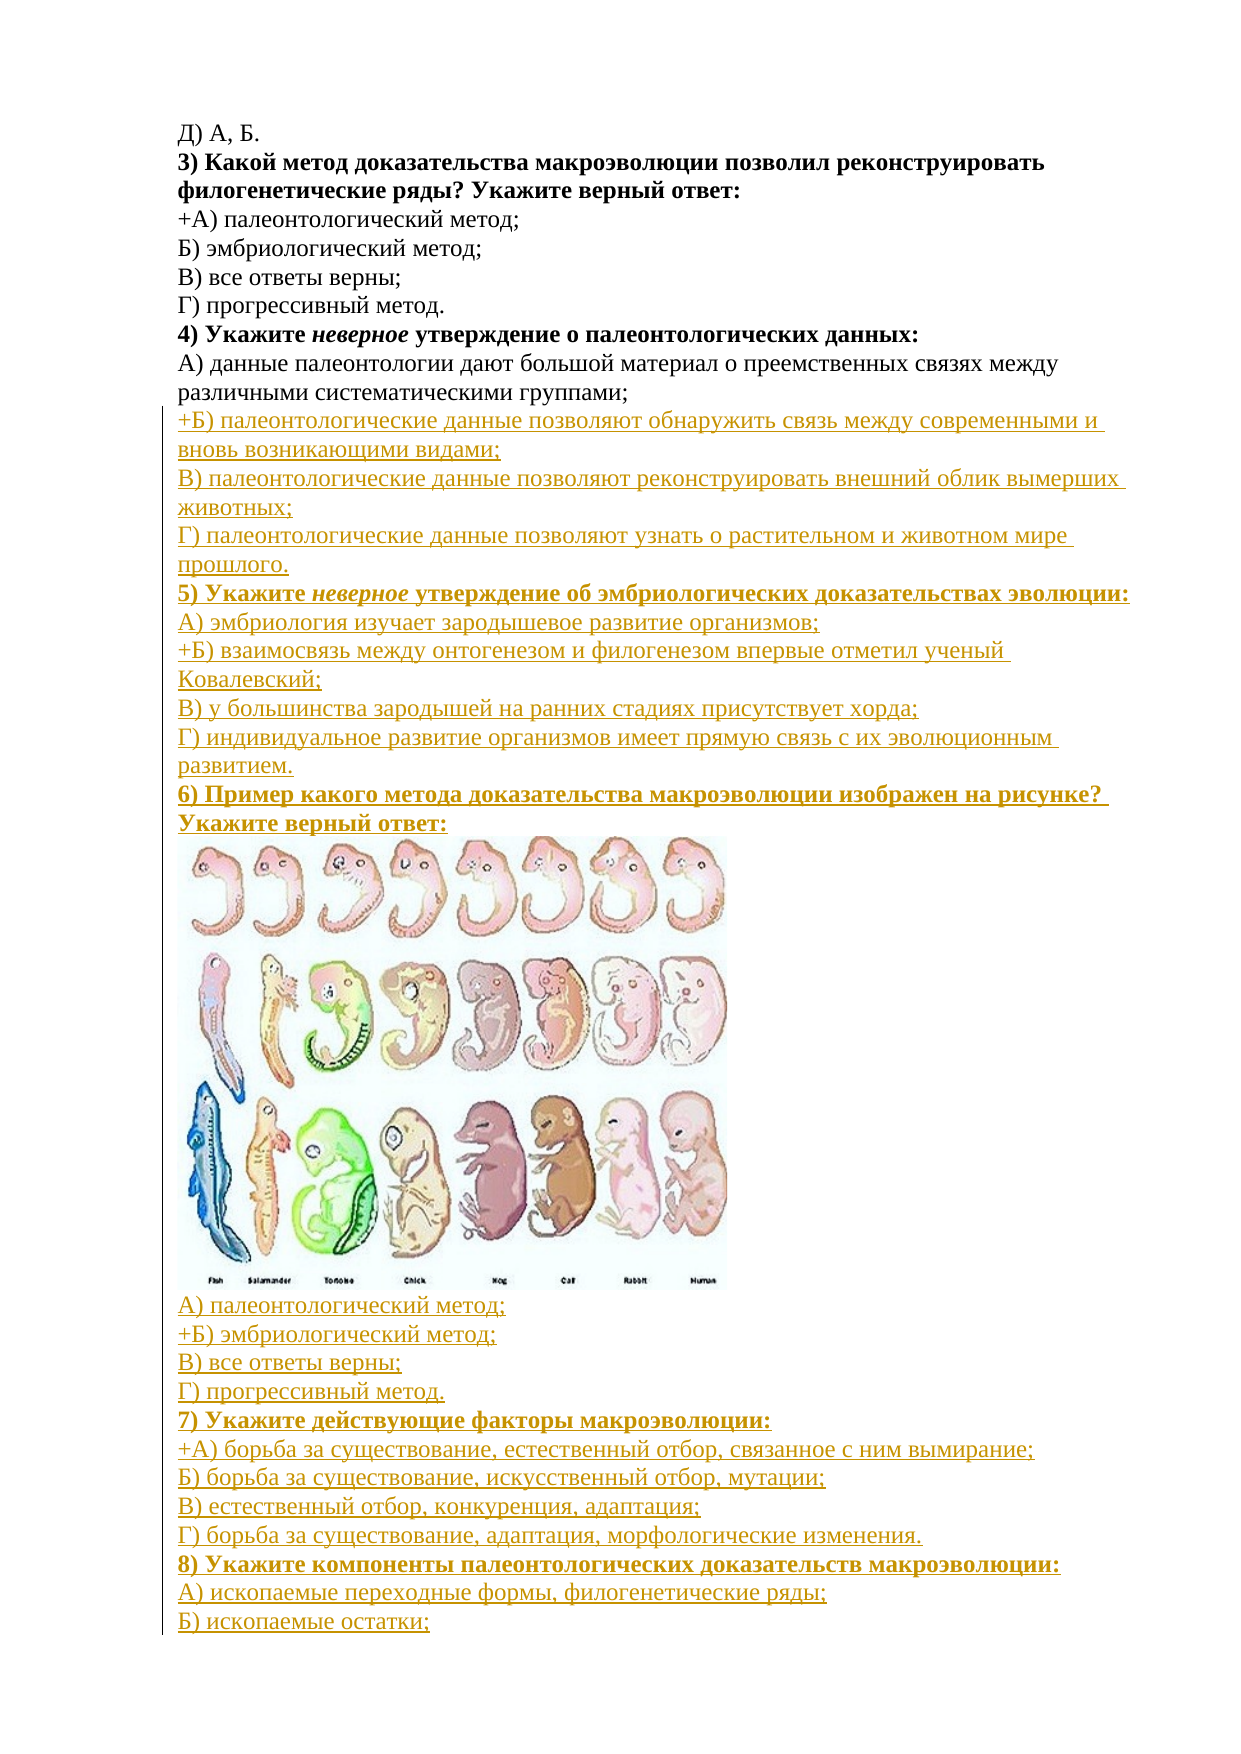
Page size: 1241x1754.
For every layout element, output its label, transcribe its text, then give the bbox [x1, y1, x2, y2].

text 4) Укажите неверное утверждение о палеонтологических данных: [177, 319, 1152, 348]
text Б) эмбриологический метод; [177, 233, 1152, 262]
text А) данные палеонтологии дают большой материал о преемственных связях между различными систематическими группами; [177, 348, 1152, 406]
text Д) А, Б. [177, 118, 1152, 147]
text Г) прогрессивный метод. [177, 291, 1152, 319]
text +А) палеонтологический метод; [177, 204, 1152, 233]
text В) все ответы верны; [177, 262, 1152, 291]
text 3) Какой метод доказательства макроэволюции позволил реконструировать филогенетические ряды? Укажите верный ответ: [177, 147, 1152, 204]
picture [177, 836, 728, 1290]
